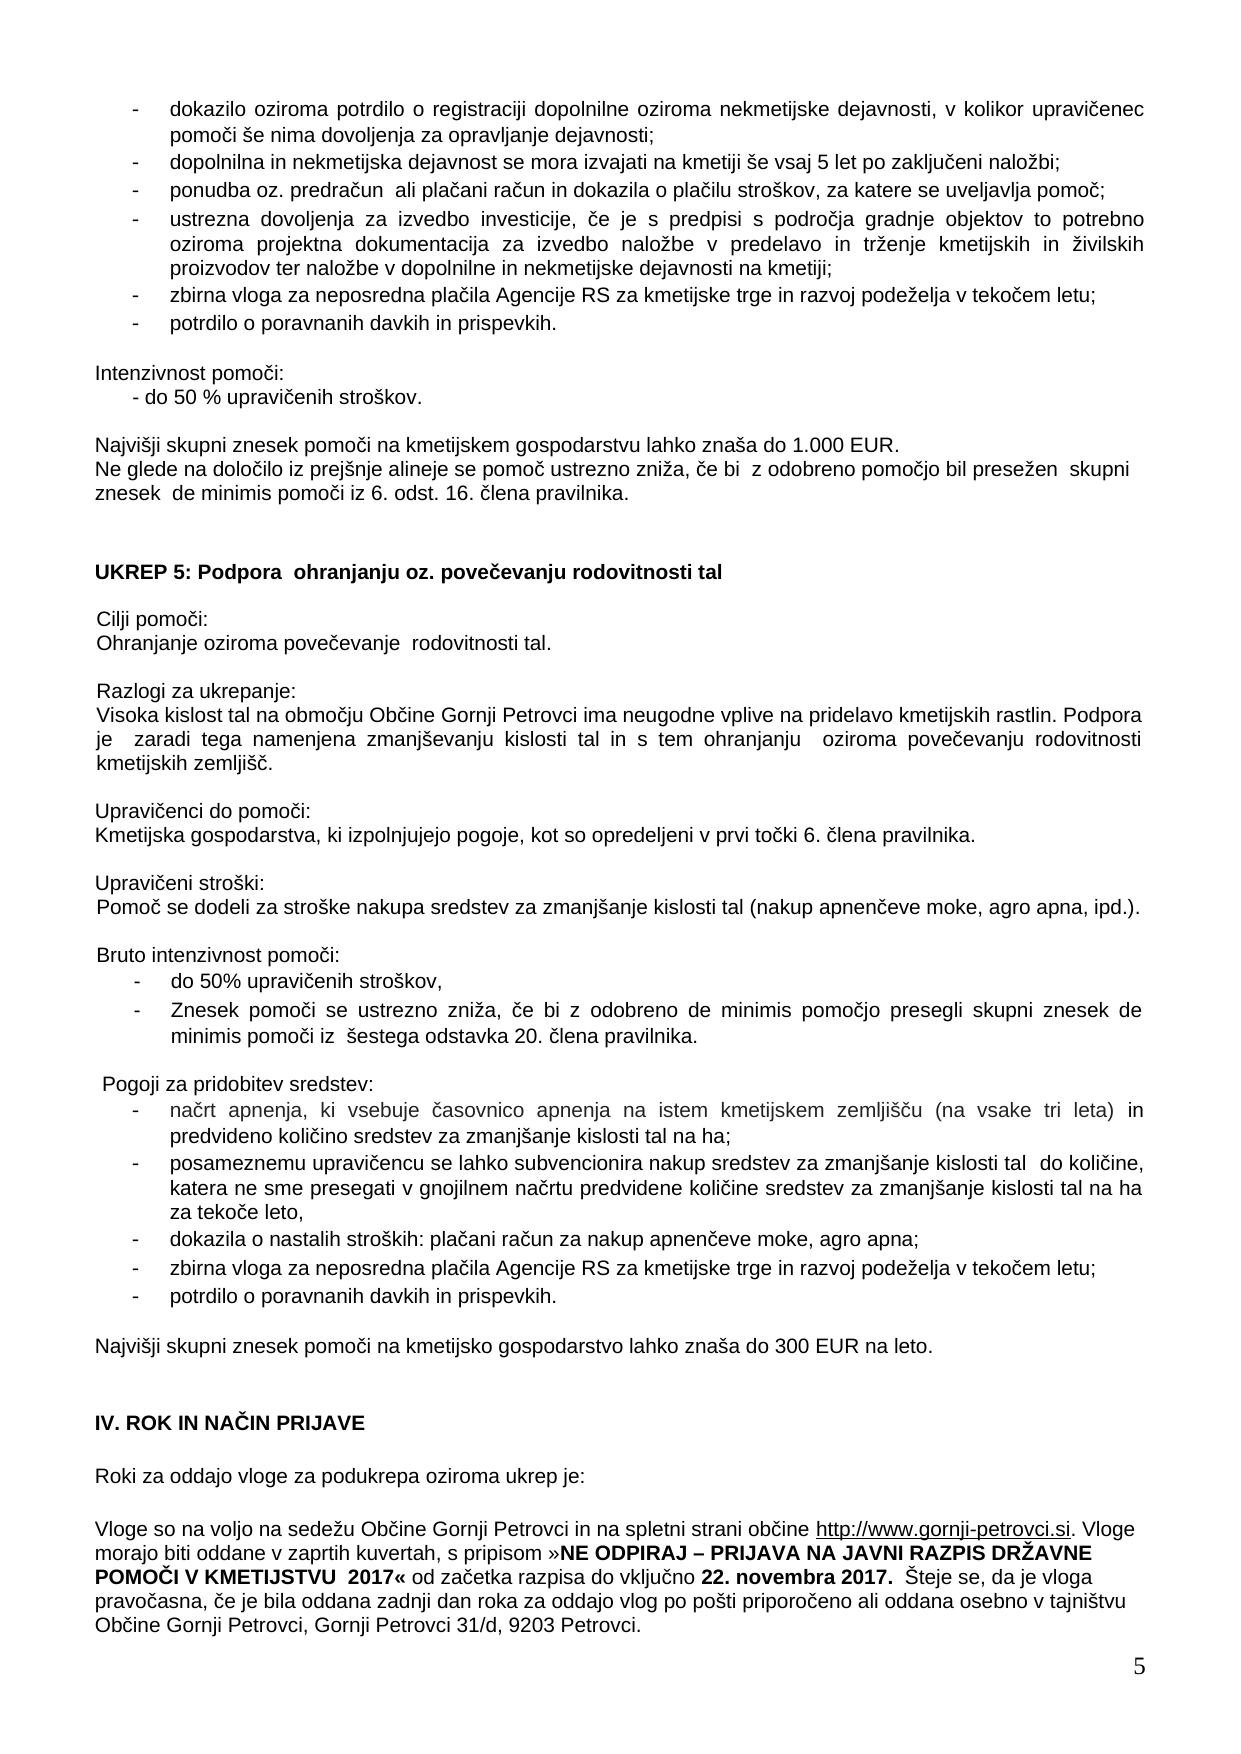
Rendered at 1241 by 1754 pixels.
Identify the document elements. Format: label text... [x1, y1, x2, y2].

list potrdilo o poravnanih davkih in prispevkih. [132, 308, 1146, 337]
text Razlogi za ukrepanje: [96, 679, 1144, 703]
text Roki za oddajo vloge za podukrepa oziroma ukrep je: [94, 1464, 1146, 1488]
text Cilji pomoči: [96, 607, 1144, 631]
list Znesek pomoči se ustrezno zniža, če bi z odobreno de minimis pomočjo presegli skupni znesek de minimis pomoči iz šestega odstavka 20. člena pravilnika. [133, 995, 1144, 1047]
text - do 50 % upravičenih stroškov. [132, 385, 1146, 409]
list zbirna vloga za neposredna plačila Agencije RS za kmetijske trge in razvoj podeželja v tekočem letu; [132, 280, 1146, 308]
list zbirna vloga za neposredna plačila Agencije RS za kmetijske trge in razvoj podeželja v tekočem letu; [132, 1253, 1146, 1281]
text Ne glede na določilo iz prejšnje alineje se pomoč ustrezno zniža, če bi z odobreno pomočjo bil presežen skupni znesek de minimis pomoči iz 6. odst. 16. člena pravilnika. [94, 457, 1146, 505]
list ustrezna dovoljenja za izvedbo investicije, če je s predpisi s področja gradnje objektov to potrebno oziroma projektna dokumentacija za izvedbo naložbe v predelavo in trženje kmetijskih in živilskih proizvodov ter naložbe v dopolnilne in nekmetijske dejavnosti na kmetiji; [132, 204, 1146, 280]
text Ohranjanje oziroma povečevanje rodovitnosti tal. [96, 631, 1144, 655]
list ponudba oz. predračun ali plačani račun in dokazila o plačilu stroškov, za katere se uveljavlja pomoč; [132, 175, 1146, 204]
text Upravičenci do pomoči: [94, 799, 1146, 823]
list načrt apnenja, ki vsebuje časovnico apnenja na istem kmetijskem zemljišču (na vsake tri leta) in predvideno količino sredstev za zmanjšanje kislosti tal na ha; [132, 1095, 1144, 1148]
text Intenzivnost pomoči: [94, 361, 1146, 385]
list dokazila o nastalih stroških: plačani račun za nakup apnenčeve moke, agro apna; [132, 1224, 1146, 1253]
list dokazilo oziroma potrdilo o registraciji dopolnilne oziroma nekmetijske dejavnosti, v kolikor upravičenec pomoči še nima dovoljenja za opravljanje dejavnosti; [132, 94, 1146, 147]
text Upravičeni stroški: [94, 871, 1146, 895]
list posameznemu upravičencu se lahko subvencionira nakup sredstev za zmanjšanje kislosti tal do količine, katera ne sme presegati v gnojilnem načrtu predvidene količine sredstev za zmanjšanje kislosti tal na ha za tekoče leto, [132, 1148, 1144, 1224]
text Bruto intenzivnost pomoči: [96, 943, 1144, 967]
text Pomoč se dodeli za stroške nakupa sredstev za zmanjšanje kislosti tal (nakup apnenčeve moke, agro apna, ipd.). [96, 895, 1146, 919]
text Vloge so na voljo na sedežu Občine Gornji Petrovci in na spletni strani občine http://www.gornji-petrovci.si. Vloge morajo biti oddane v zaprtih kuvertah, s pripisom »NE ODPIRAJ – PRIJAVA NA JAVNI RAZPIS DRŽAVNE POMOČI V KMETIJSTVU 2017« od začetka razpisa do vključno 22. novembra 2017. Šteje se, da je vloga pravočasna, če je bila oddana zadnji dan roka za oddajo vlog po pošti priporočeno ali oddana osebno v tajništvu Občine Gornji Petrovci, Gornji Petrovci 31/d, 9203 Petrovci. [94, 1517, 1146, 1637]
list dopolnilna in nekmetijska dejavnost se mora izvajati na kmetiji še vsaj 5 let po zaključeni naložbi; [132, 147, 1146, 175]
text Visoka kislost tal na območju Občine Gornji Petrovci ima neugodne vplive na pridelavo kmetijskih rastlin. Podpora je zaradi tega namenjena zmanjševanju kislosti tal in s tem ohranjanju oziroma povečevanju rodovitnosti kmetijskih zemljišč. [96, 703, 1144, 775]
text UKREP 5: Podpora ohranjanju oz. povečevanju rodovitnosti tal [94, 560, 1144, 584]
list do 50% upravičenih stroškov, [133, 967, 1144, 995]
text Najvišji skupni znesek pomoči na kmetijsko gospodarstvo lahko znaša do 300 EUR na leto. [94, 1333, 1146, 1357]
text Pogoji za pridobitev sredstev: [96, 1071, 1144, 1095]
text Najvišji skupni znesek pomoči na kmetijskem gospodarstvu lahko znaša do 1.000 EUR. [94, 433, 1146, 457]
text Kmetijska gospodarstva, ki izpolnjujejo pogoje, kot so opredeljeni v prvi točki 6. člena pravilnika. [94, 823, 1146, 847]
text IV. ROK IN NAČIN PRIJAVE [94, 1411, 1146, 1434]
list potrdilo o poravnanih davkih in prispevkih. [132, 1281, 1146, 1309]
